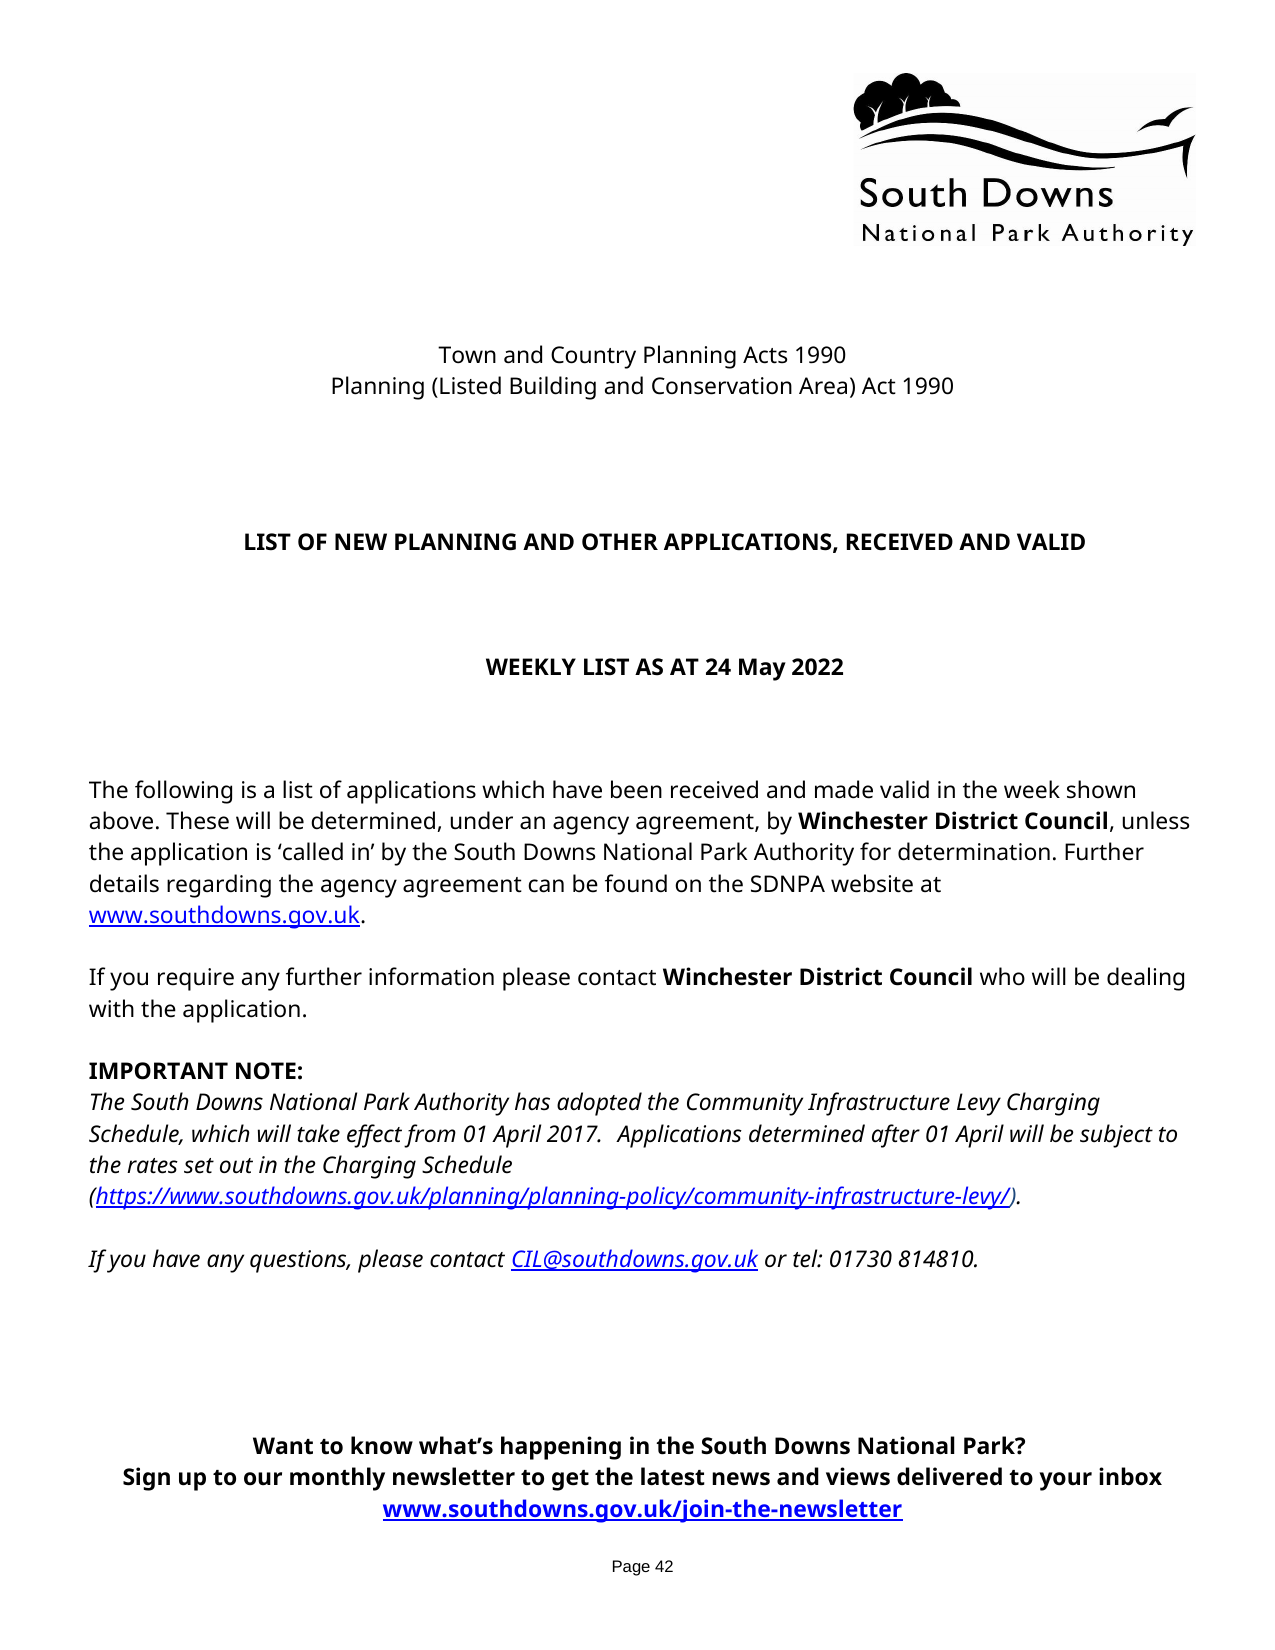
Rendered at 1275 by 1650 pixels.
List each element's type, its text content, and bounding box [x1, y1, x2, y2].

text If you require any further information please contact Winchester District Council who will be dealing with the application. [89, 961, 1196, 1024]
text The following is a list of applications which have been received and made valid in the week shown above. These will be determined, under an agency agreement, by Winchester District Council, unless the application is ‘called in’ by the South Downs National Park Authority for determination. Further details regarding the agency agreement can be found on the SDNPA website at www.southdowns.gov.uk. [89, 774, 1196, 930]
text Planning (Listed Building and Conservation Area) Act 1990 [89, 370, 1196, 401]
text If you have any questions, please contact CIL@southdowns.gov.uk or tel: 01730 814810. [89, 1243, 1196, 1274]
text LIST OF NEW PLANNING AND OTHER APPLICATIONS, RECEIVED AND VALID [89, 526, 1241, 558]
text IMPORTANT NOTE: [89, 1055, 1196, 1086]
text www.southdowns.gov.uk/join-the-newsletter [89, 1493, 1196, 1524]
picture [853, 73, 1197, 246]
text WEEKLY LIST AS AT 24 May 2022 [89, 651, 1241, 683]
text The South Downs National Park Authority has adopted the Community Infrastructure Levy Charging Schedule, which will take effect from 01 April 2017. Applications determined after 01 April will be subject to the rates set out in the Charging Schedule (https://www.southdowns.gov.uk/planning/planning-policy/community-infrastructure-levy/). [89, 1086, 1196, 1211]
text Town and Country Planning Acts 1990 [89, 339, 1196, 370]
text Want to know what’s happening in the South Downs National Park? Sign up to our monthly newsletter to get the latest news and views delivered to your inbox [89, 1430, 1196, 1493]
